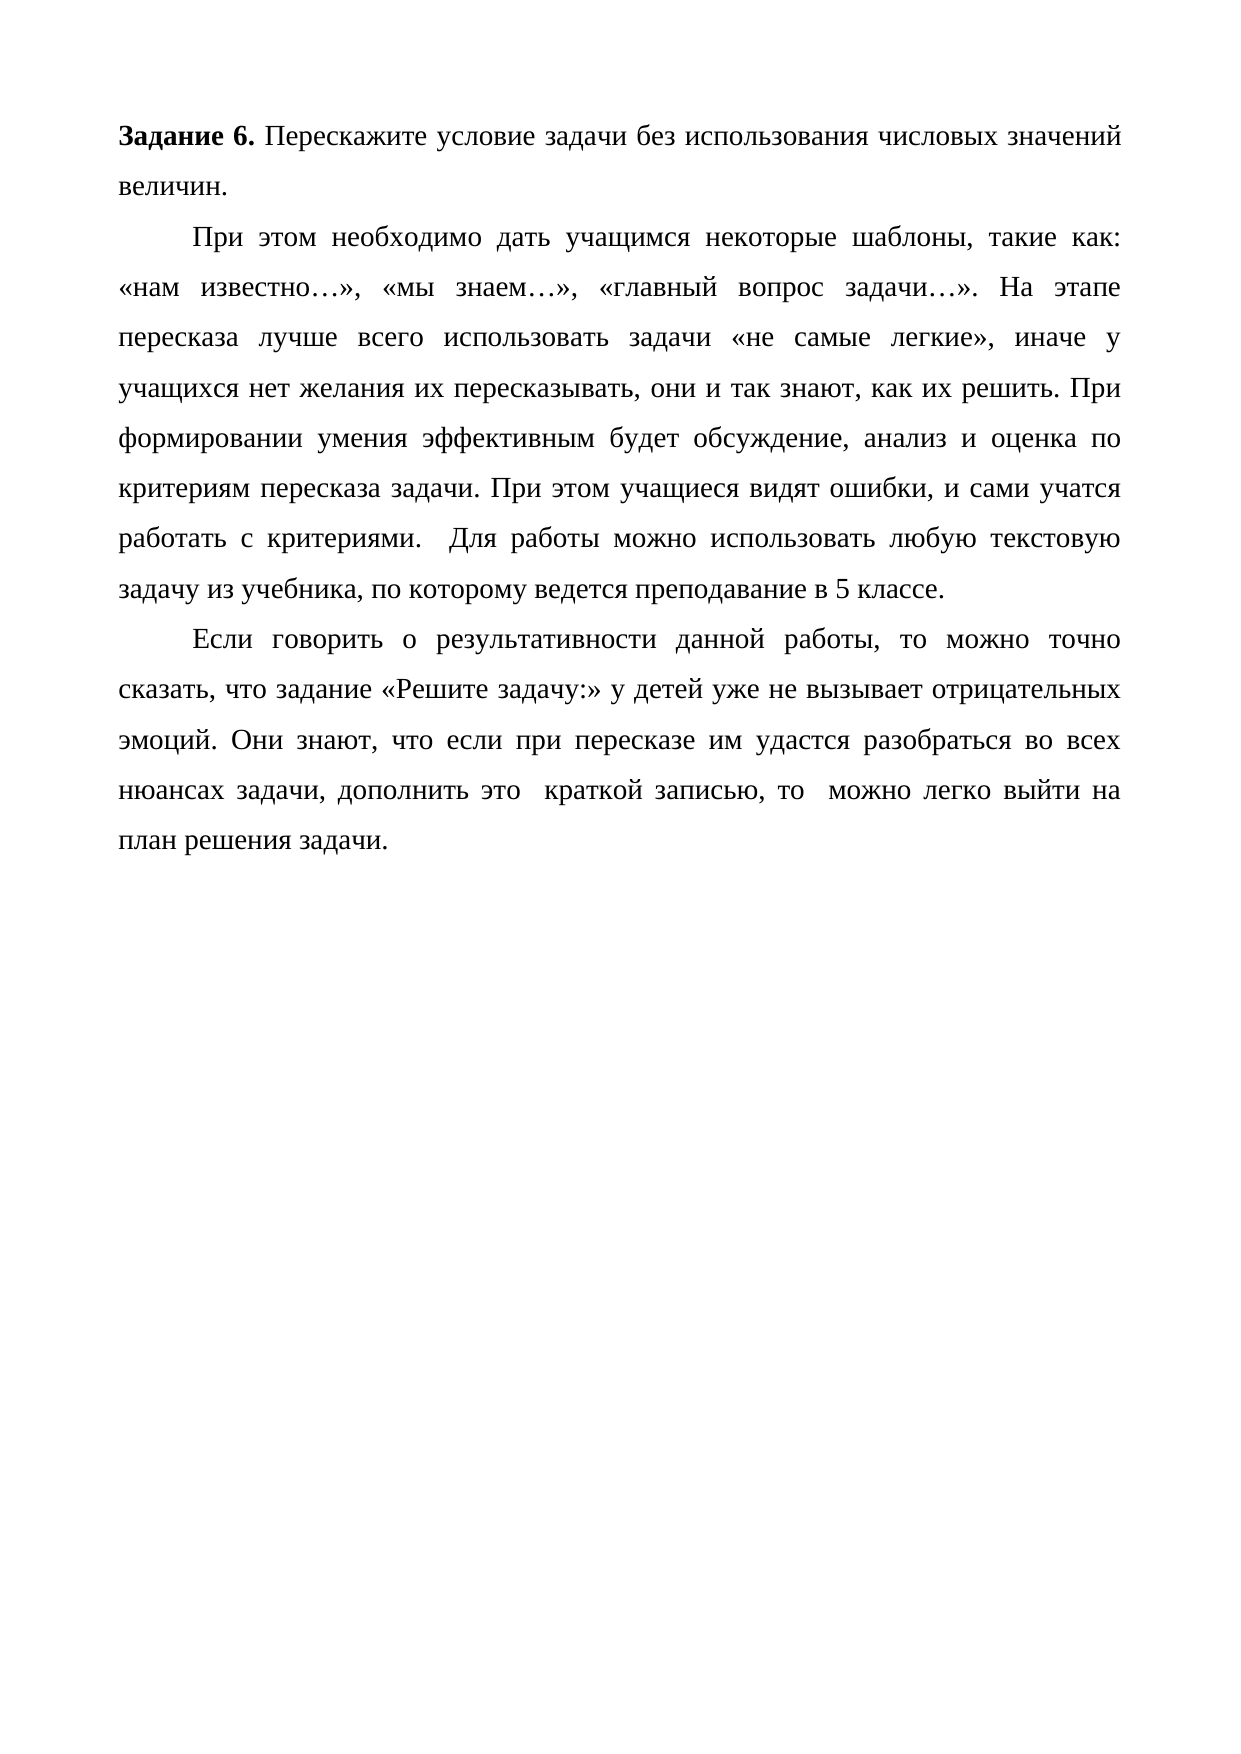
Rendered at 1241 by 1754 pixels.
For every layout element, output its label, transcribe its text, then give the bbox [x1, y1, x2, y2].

text Задание 6. Перескажите условие задачи без использования числовых значений величин. [118, 118, 1122, 202]
text Если говорить о результативности данной работы, то можно точно сказать, что задание «Решите задачу:» у детей уже не вызывает отрицательных эмоций. Они знают, что если при пересказе им удастся разобраться во всех нюансах задачи, дополнить это краткой записью, то можно легко выйти на план решения задачи. [118, 621, 1122, 856]
text При этом необходимо дать учащимся некоторые шаблоны, такие как: «нам известно…», «мы знаем…», «главный вопрос задачи…». На этапе пересказа лучше всего использовать задачи «не самые легкие», иначе у учащихся нет желания их пересказывать, они и так знают, как их решить. При формировании умения эффективным будет обсуждение, анализ и оценка по критериям пересказа задачи. При этом учащиеся видят ошибки, и сами учатся работать с критериями. Для работы можно использовать любую текстовую задачу из учебника, по которому ведется преподавание в 5 классе. [118, 219, 1122, 604]
